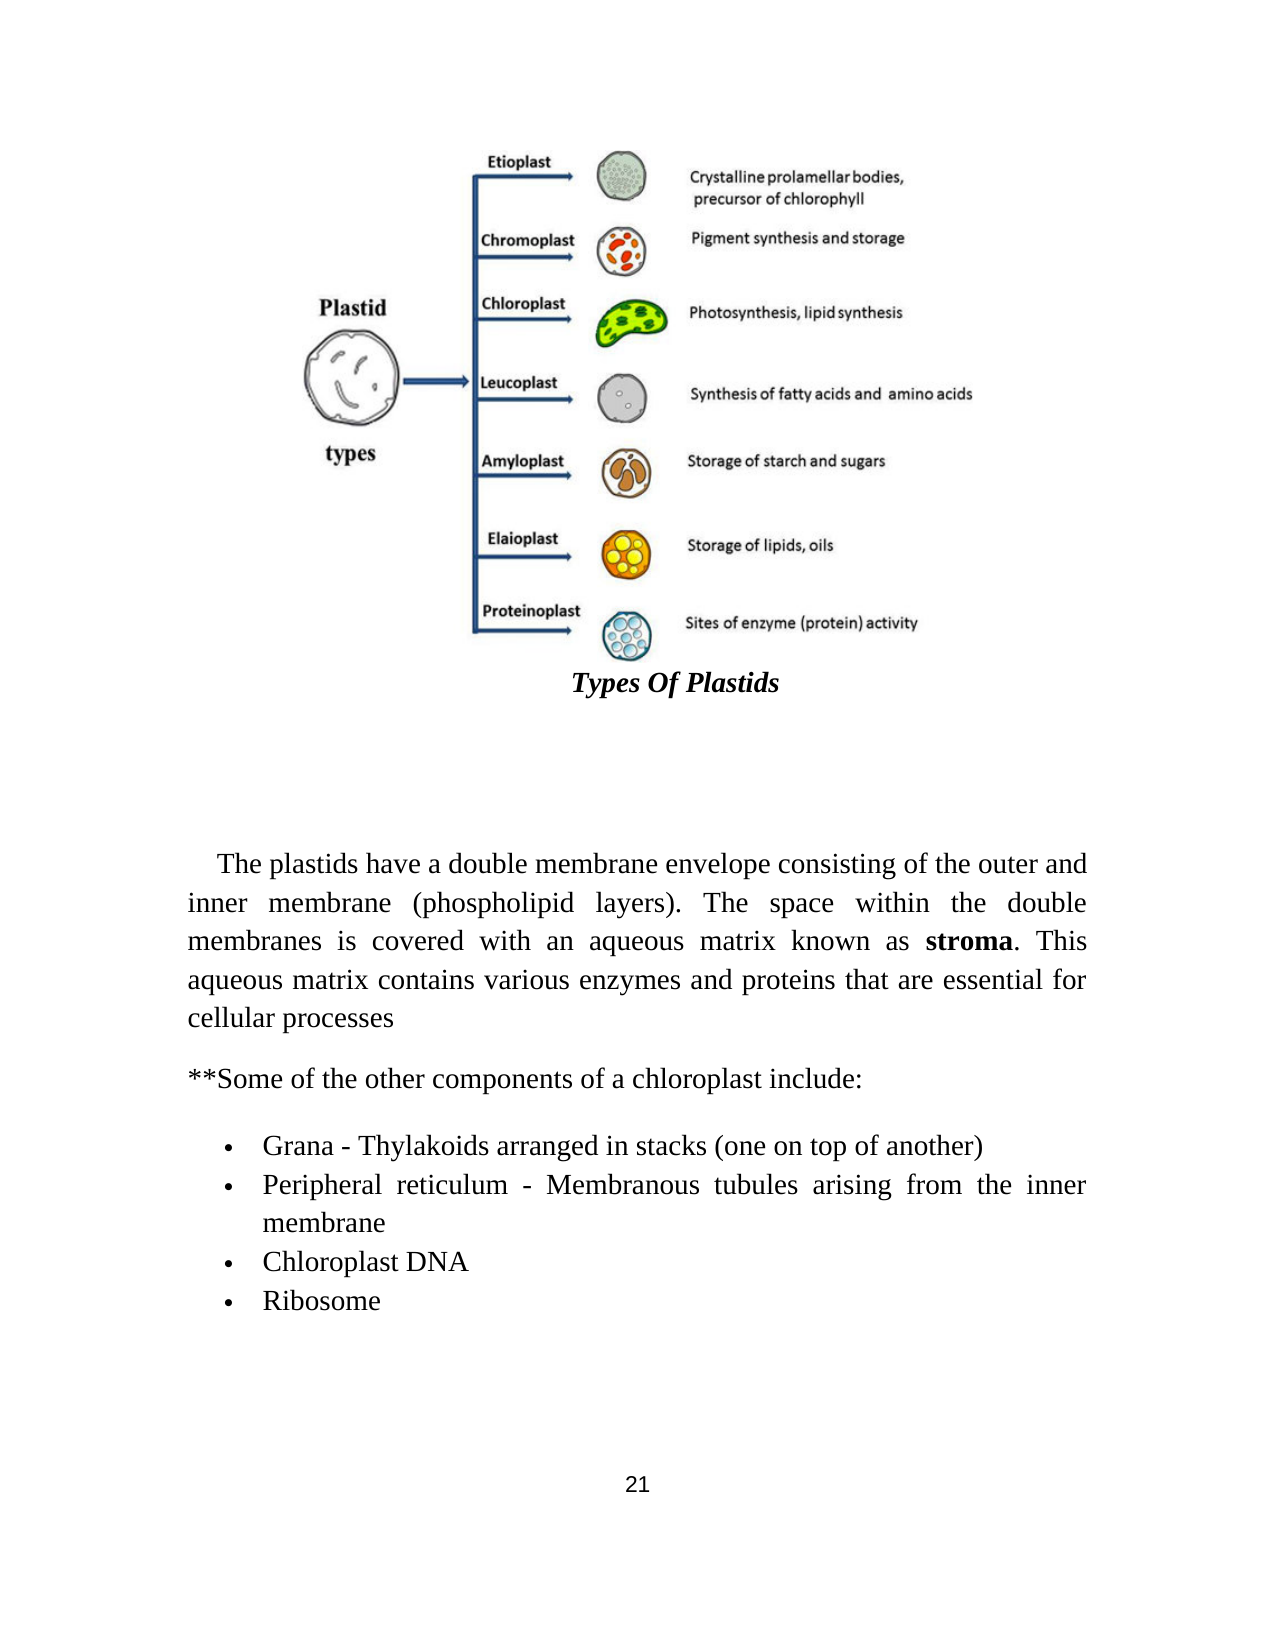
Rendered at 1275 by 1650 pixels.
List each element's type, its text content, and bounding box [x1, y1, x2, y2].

list Peripheral reticulum - Membranous tubules arising from the inner membrane [225, 1167, 1087, 1239]
text **Some of the other components of a chloroplast include: [187, 1061, 1087, 1094]
list Types Of Plastids [262, 665, 1087, 698]
list Grana - Thylakoids arranged in stacks (one on top of another) [225, 1128, 1087, 1162]
picture [302, 150, 973, 663]
list Chloroplast DNA [225, 1244, 1087, 1278]
list Ribosome [225, 1283, 1087, 1316]
text The plastids have a double membrane envelope consisting of the outer and inner membrane (phospholipid layers). The space within the double membranes is covered with an aqueous matrix known as stroma. This aqueous matrix contains various enzymes and proteins that are essential for cellular processes [187, 846, 1087, 1034]
